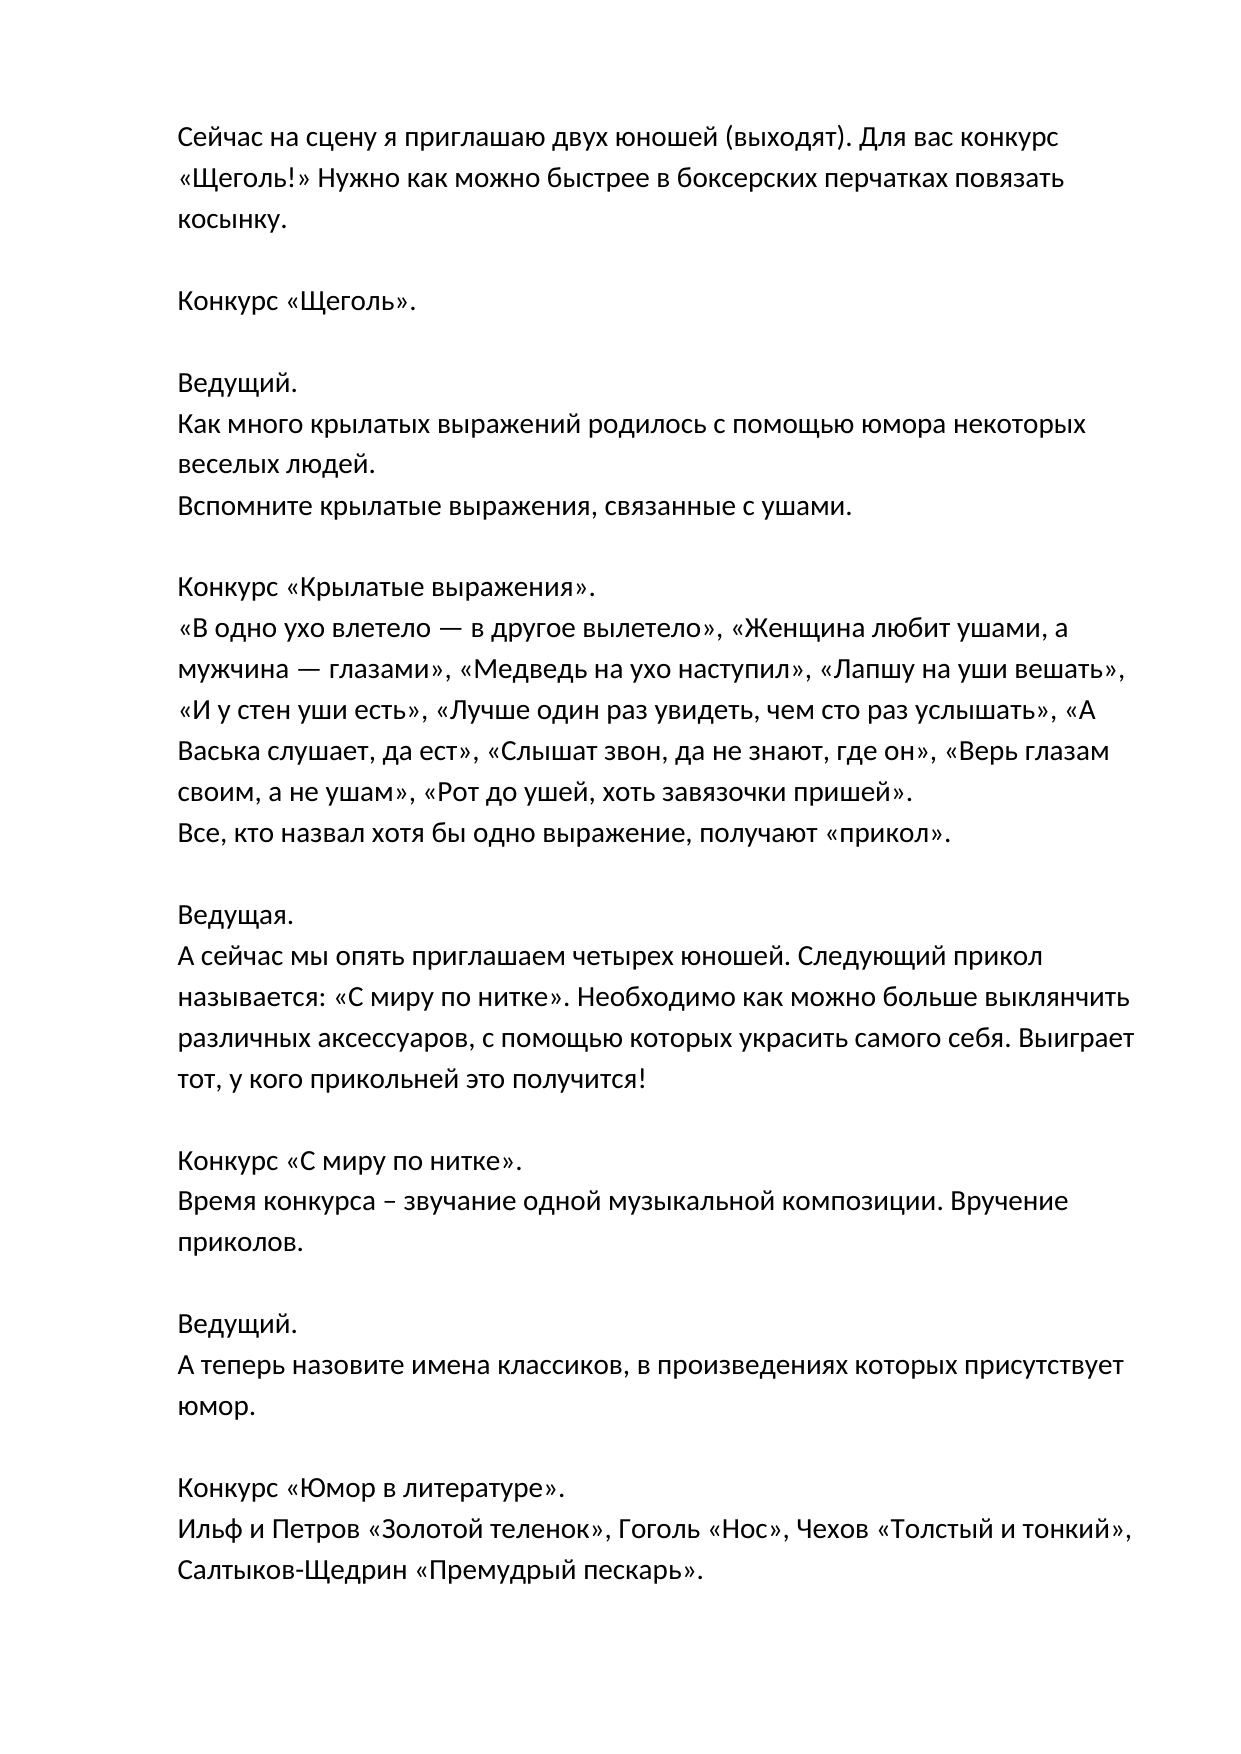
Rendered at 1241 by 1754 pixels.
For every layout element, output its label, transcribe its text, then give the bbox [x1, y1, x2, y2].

text Время конкурса – звучание одной музыкальной композиции. Вручение приколов. [177, 1182, 1152, 1259]
text Конкурс «Крылатые выражения». [177, 568, 1152, 604]
text Как много крылатых выражений родилось с помощью юмора некоторых веселых людей. [177, 405, 1152, 481]
text Вспомните крылатые выражения, связанные с ушами. [177, 487, 1152, 522]
text Ведущая. [177, 896, 1152, 932]
text А сейчас мы опять приглашаем четырех юношей. Следующий прикол называется: «С миру по нитке». Необходимо как можно больше выклянчить различных аксессуаров, с помощью которых украсить самого себя. Выиграет тот, у кого прикольней это получится! [177, 937, 1152, 1095]
text Ведущий. [177, 364, 1152, 399]
text Конкурс «С миру по нитке». [177, 1142, 1152, 1177]
text Ильф и Петров «Золотой теленок», Гоголь «Нос», Чехов «Толстый и тонкий», Салтыков-Щедрин «Премудрый пескарь». [177, 1510, 1152, 1587]
text Сейчас на сцену я приглашаю двух юношей (выходят). Для вас конкурс «Щеголь!» Нужно как можно быстрее в боксерских перчатках повязать косынку. [177, 118, 1152, 236]
text Конкурс «Щеголь». [177, 282, 1152, 317]
text Ведущий. [177, 1305, 1152, 1341]
text А теперь назовите имена классиков, в произведениях которых присутствует юмор. [177, 1346, 1152, 1423]
text Конкурс «Юмор в литературе». [177, 1469, 1152, 1505]
text «В одно ухо влетело — в другое вылетело», «Женщина любит ушами, а мужчина — глазами», «Медведь на ухо наступил», «Лапшу на уши вешать», «И у стен уши есть», «Лучше один раз увидеть, чем сто раз услышать», «А Васька слушает, да ест», «Слышат звон, да не знают, где он», «Верь глазам своим, а не ушам», «Рот до ушей, хоть завязочки пришей». [177, 609, 1152, 809]
text Все, кто назвал хотя бы одно выражение, получают «прикол». [177, 814, 1152, 850]
